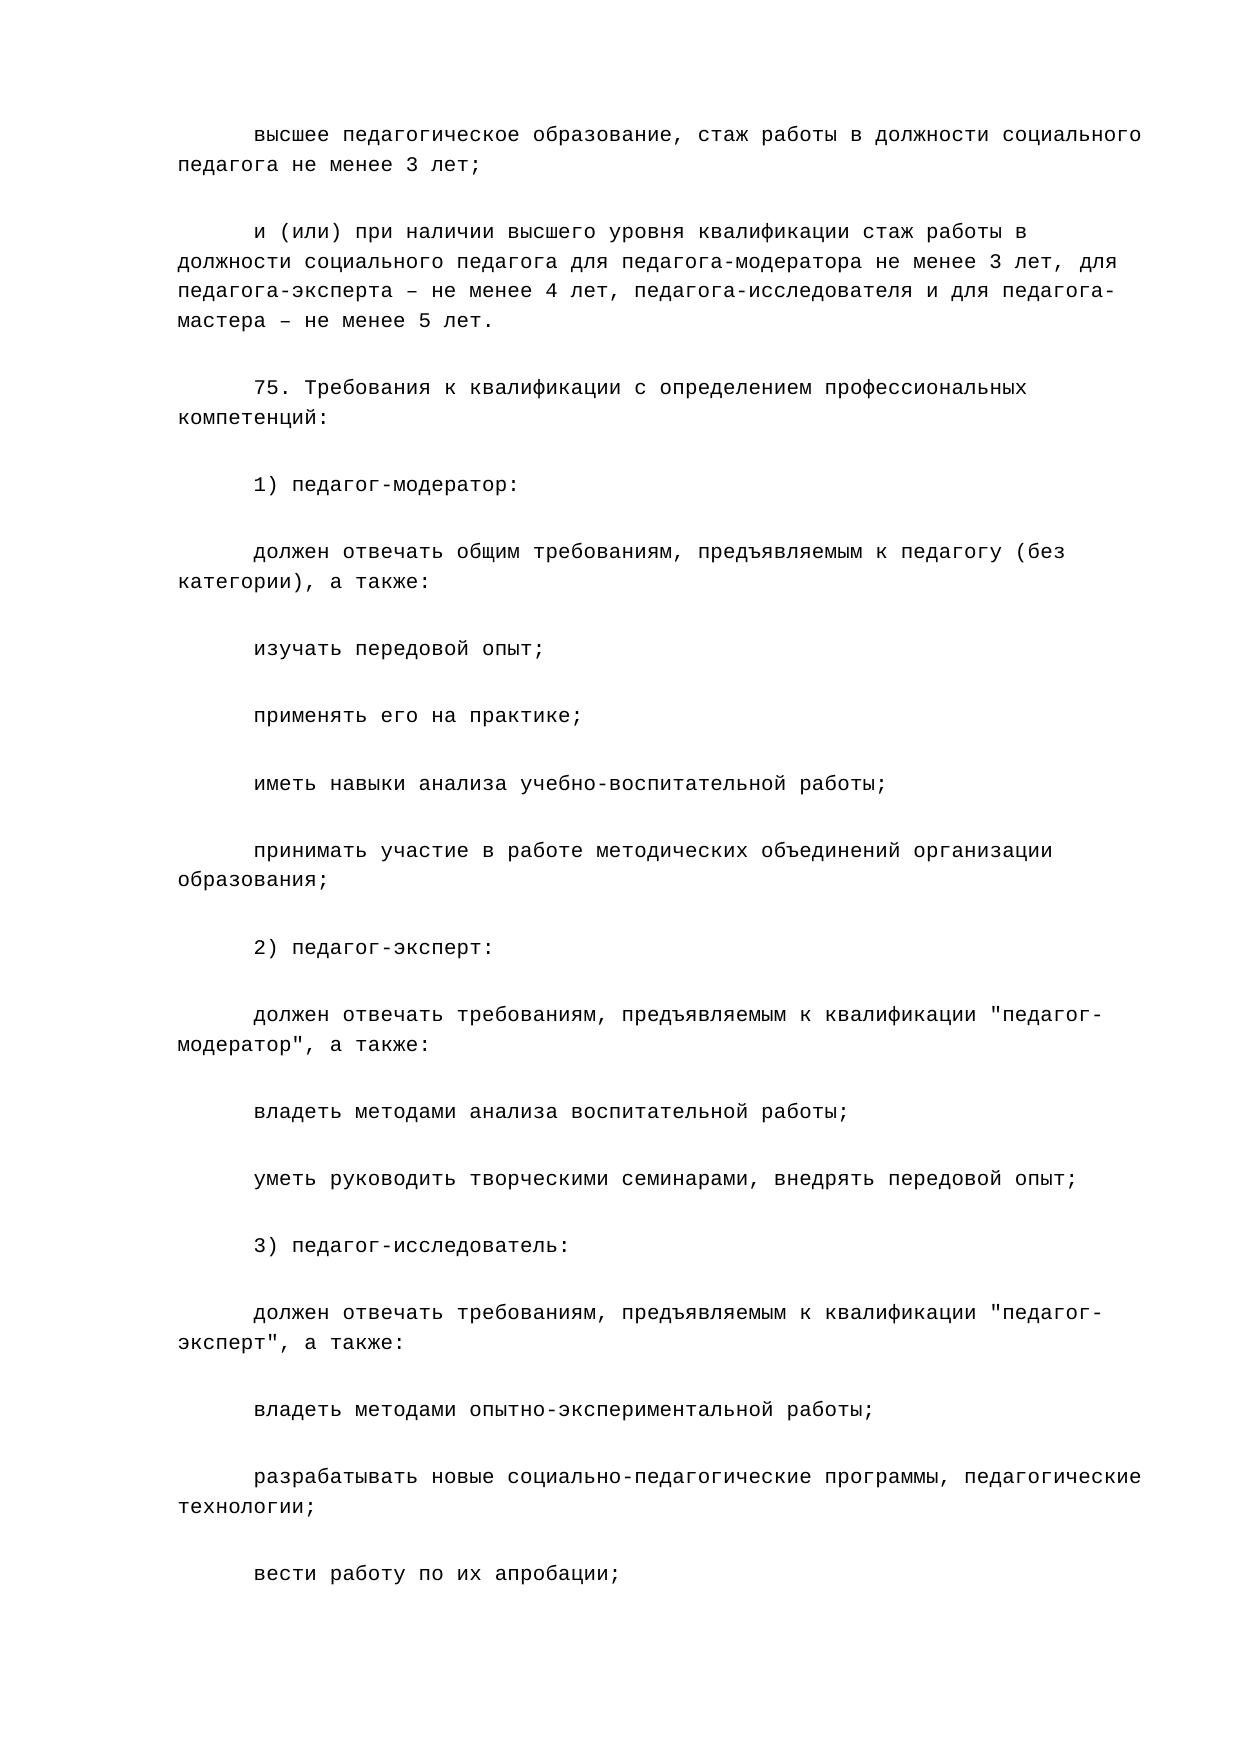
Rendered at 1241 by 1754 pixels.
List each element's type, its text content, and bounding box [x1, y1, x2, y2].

text применять его на практике; [177, 699, 1152, 729]
text должен отвечать требованиям, предъявляемым к квалификации "педагог-эксперт", а также: [177, 1296, 1152, 1356]
text 3) педагог-исследователь: [177, 1229, 1152, 1259]
text высшее педагогическое образование, стаж работы в должности социального педагога не менее 3 лет; [177, 118, 1152, 177]
text разрабатывать новые социально-педагогические программы, педагогические технологии; [177, 1460, 1152, 1520]
text вести работу по их апробации; [177, 1557, 1152, 1587]
text должен отвечать общим требованиям, предъявляемым к педагогу (без категории), а также: [177, 535, 1152, 595]
text и (или) при наличии высшего уровня квалификации стаж работы в должности социального педагога для педагога-модератора не менее 3 лет, для педагога-эксперта – не менее 4 лет, педагога-исследователя и для педагога-мастера – не менее 5 лет. [177, 215, 1152, 334]
text 2) педагог-эксперт: [177, 931, 1152, 960]
text 1) педагог-модератор: [177, 468, 1152, 498]
text владеть методами опытно-экспериментальной работы; [177, 1393, 1152, 1423]
text 75. Требования к квалификации с определением профессиональных компетенций: [177, 371, 1152, 431]
text иметь навыки анализа учебно-воспитательной работы; [177, 767, 1152, 796]
text должен отвечать требованиям, предъявляемым к квалификации "педагог-модератор", а также: [177, 998, 1152, 1057]
text владеть методами анализа воспитательной работы; [177, 1095, 1152, 1124]
text принимать участие в работе методических объединений организации образования; [177, 834, 1152, 893]
text уметь руководить творческими семинарами, внедрять передовой опыт; [177, 1162, 1152, 1192]
text изучать передовой опыт; [177, 632, 1152, 662]
